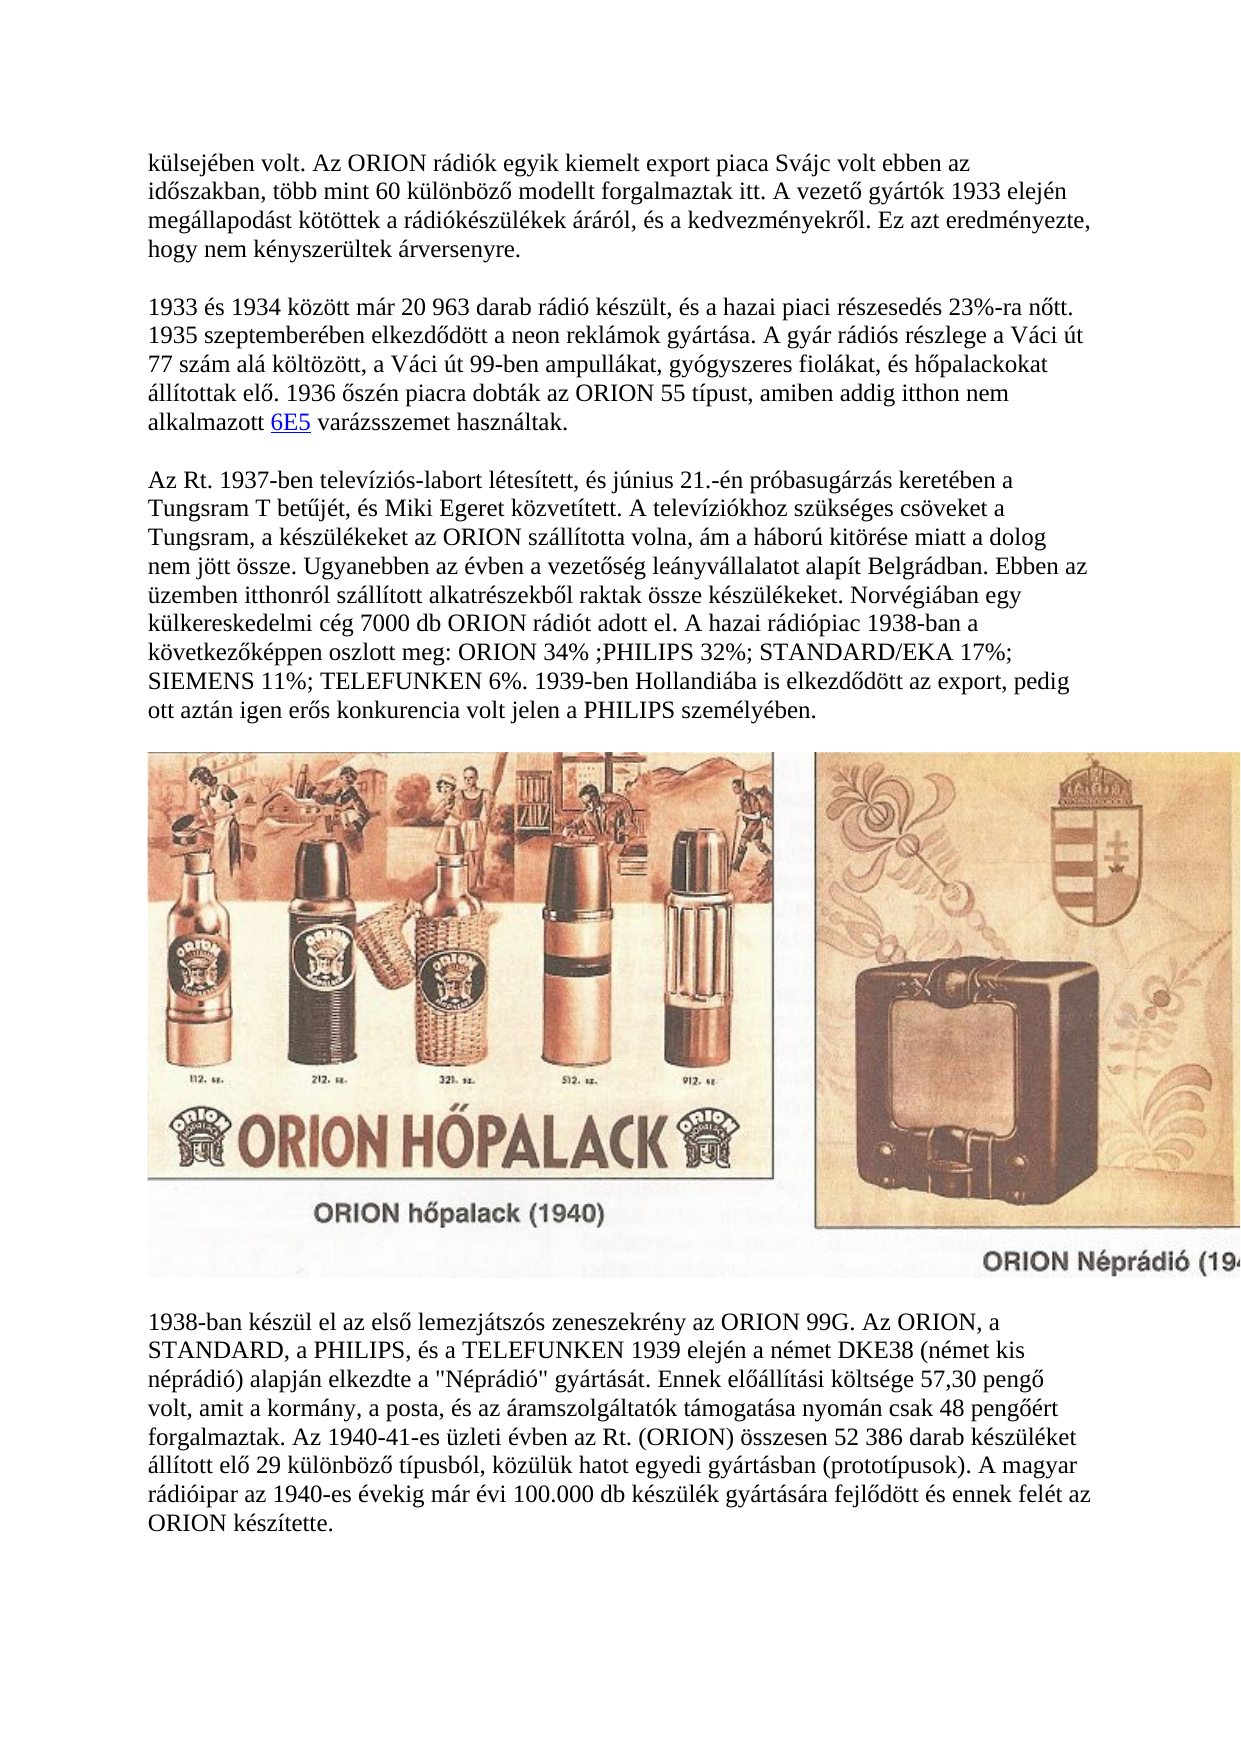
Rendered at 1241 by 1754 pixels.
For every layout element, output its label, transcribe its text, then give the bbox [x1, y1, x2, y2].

text 1933 és 1934 között már 20 963 darab rádió készült, és a hazai piaci részesedés 23%-ra nőtt. 1935 szeptemberében elkezdődött a neon reklámok gyártása. A gyár rádiós részlege a Váci út 77 szám alá költözött, a Váci út 99-ben ampullákat, gyógyszeres fiolákat, és hőpalackokat állítottak elő. 1936 őszén piacra dobták az ORION 55 típust, amiben addig itthon nem alkalmazott 6E5 varázsszemet használtak. [148, 292, 1093, 436]
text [148, 148, 1093, 263]
text Az Rt. 1937-ben televíziós-labort létesített, és június 21.-én próbasugárzás keretében a Tungsram T betűjét, és Miki Egeret közvetített. A televíziókhoz szükséges csöveket a Tungsram, a készülékeket az ORION szállította volna, ám a háború kitörése miatt a dolog nem jött össze. Ugyanebben az évben a vezetőség leányvállalatot alapít Belgrádban. Ebben az üzemben itthonról szállított alkatrészekből raktak össze készülékeket. Norvégiában egy külkereskedelmi cég 7000 db ORION rádiót adott el. A hazai rádiópiac 1938-ban a következőképpen oszlott meg: ORION 34% ;PHILIPS 32%; STANDARD/EKA 17%; SIEMENS 11%; TELEFUNKEN 6%. 1939-ben Hollandiába is elkezdődött az export, pedig ott aztán igen erős konkurencia volt jelen a PHILIPS személyében. [148, 465, 1093, 723]
text 1938-ban készül el az első lemezjátszós zeneszekrény az ORION 99G. Az ORION, a STANDARD, a PHILIPS, és a TELEFUNKEN 1939 elején a német DKE38 (német kis néprádió) alapján elkezdte a "Néprádió" gyártását. Ennek előállítási költsége 57,30 pengő volt, amit a kormány, a posta, és az áramszolgáltatók támogatása nyomán csak 48 pengőért forgalmaztak. Az 1940-41-es üzleti évben az Rt. (ORION) összesen 52 386 darab készüléket állított elő 29 különböző típusból, közülük hatot egyedi gyártásban (prototípusok). A magyar rádióipar az 1940-es évekig már évi 100.000 db készülék gyártására fejlődött és ennek felét az ORION készítette. [148, 1307, 1093, 1537]
picture [147, 752, 1241, 1278]
